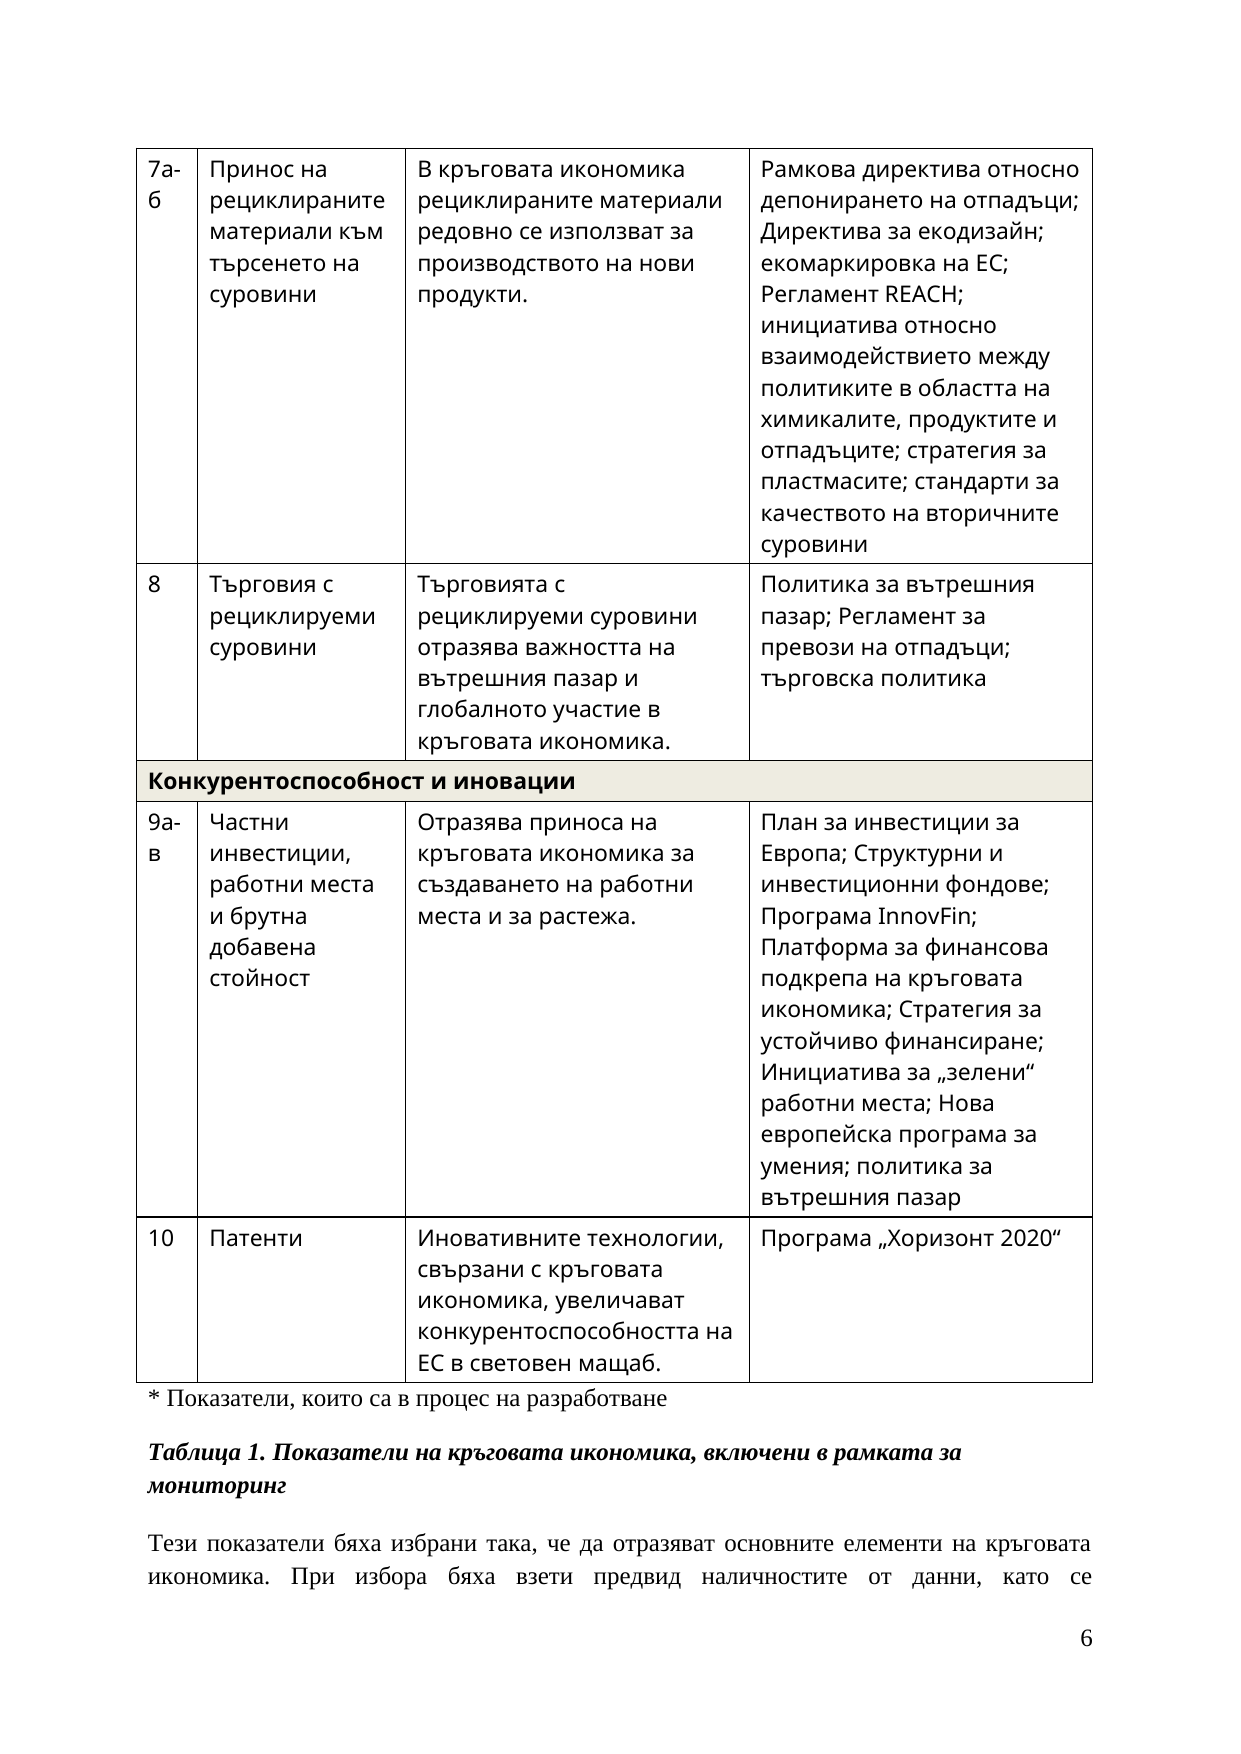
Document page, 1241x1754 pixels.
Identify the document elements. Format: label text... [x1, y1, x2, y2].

table_cell Програма „Хоризонт 2020“ [750, 1218, 1092, 1382]
table_cell Иновативните технологии, свързани с кръговата икономика, увеличават конкурентоспособността на ЕС в световен мащаб. [406, 1218, 749, 1382]
table_cell 8 [137, 564, 197, 760]
table_cell Търговия с рециклируеми суровини [198, 564, 405, 760]
table_cell Отразява приноса на кръговата икономика за създаването на работни места и за растежа. [406, 802, 749, 1216]
text * Показатели, които са в процес на разработване [148, 1383, 1093, 1412]
table_cell Търговията с рециклируеми суровини отразява важността на вътрешния пазар и глобалното участие в кръговата икономика. [406, 564, 749, 760]
table_cell Принос на рециклираните материали към търсенето на суровини [198, 149, 405, 563]
table_cell В кръговата икономика рециклираните материали редовно се използват за производството на нови продукти. [406, 149, 749, 563]
table_cell Конкурентоспособност и иновации [137, 761, 1092, 801]
table_cell Рамкова директива относно депонирането на отпадъци; Директива за екодизайн; екомаркировка на ЕС; Регламент REACH; инициатива относно взаимодействието между политиките в областта на химикалите, продуктите и отпадъците; стратегия за пластмасите; стандарти за качеството на вторичните суровини [750, 149, 1092, 563]
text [148, 1528, 1093, 1590]
table_cell 10 [137, 1218, 197, 1382]
table_cell Частни инвестиции, работни места и брутна добавена стойност [198, 802, 405, 1216]
text Таблица 1. Показатели на кръговата икономика, включени в рамката за мониторинг [148, 1437, 1093, 1499]
table_cell План за инвестиции за Европа; Структурни и инвестиционни фондове; Програма InnovFin; Платформа за финансова подкрепа на кръговата икономика; Стратегия за устойчиво финансиране; Инициатива за „зелени“ работни места; Нова европейска програма за умения; политика за вътрешния пазар [750, 802, 1092, 1216]
table_cell 7а-б [137, 149, 197, 563]
table_cell Патенти [198, 1218, 405, 1382]
table_cell Политика за вътрешния пазар; Регламент за превози на отпадъци; търговска политика [750, 564, 1092, 760]
table_cell 9а-в [137, 802, 197, 1216]
